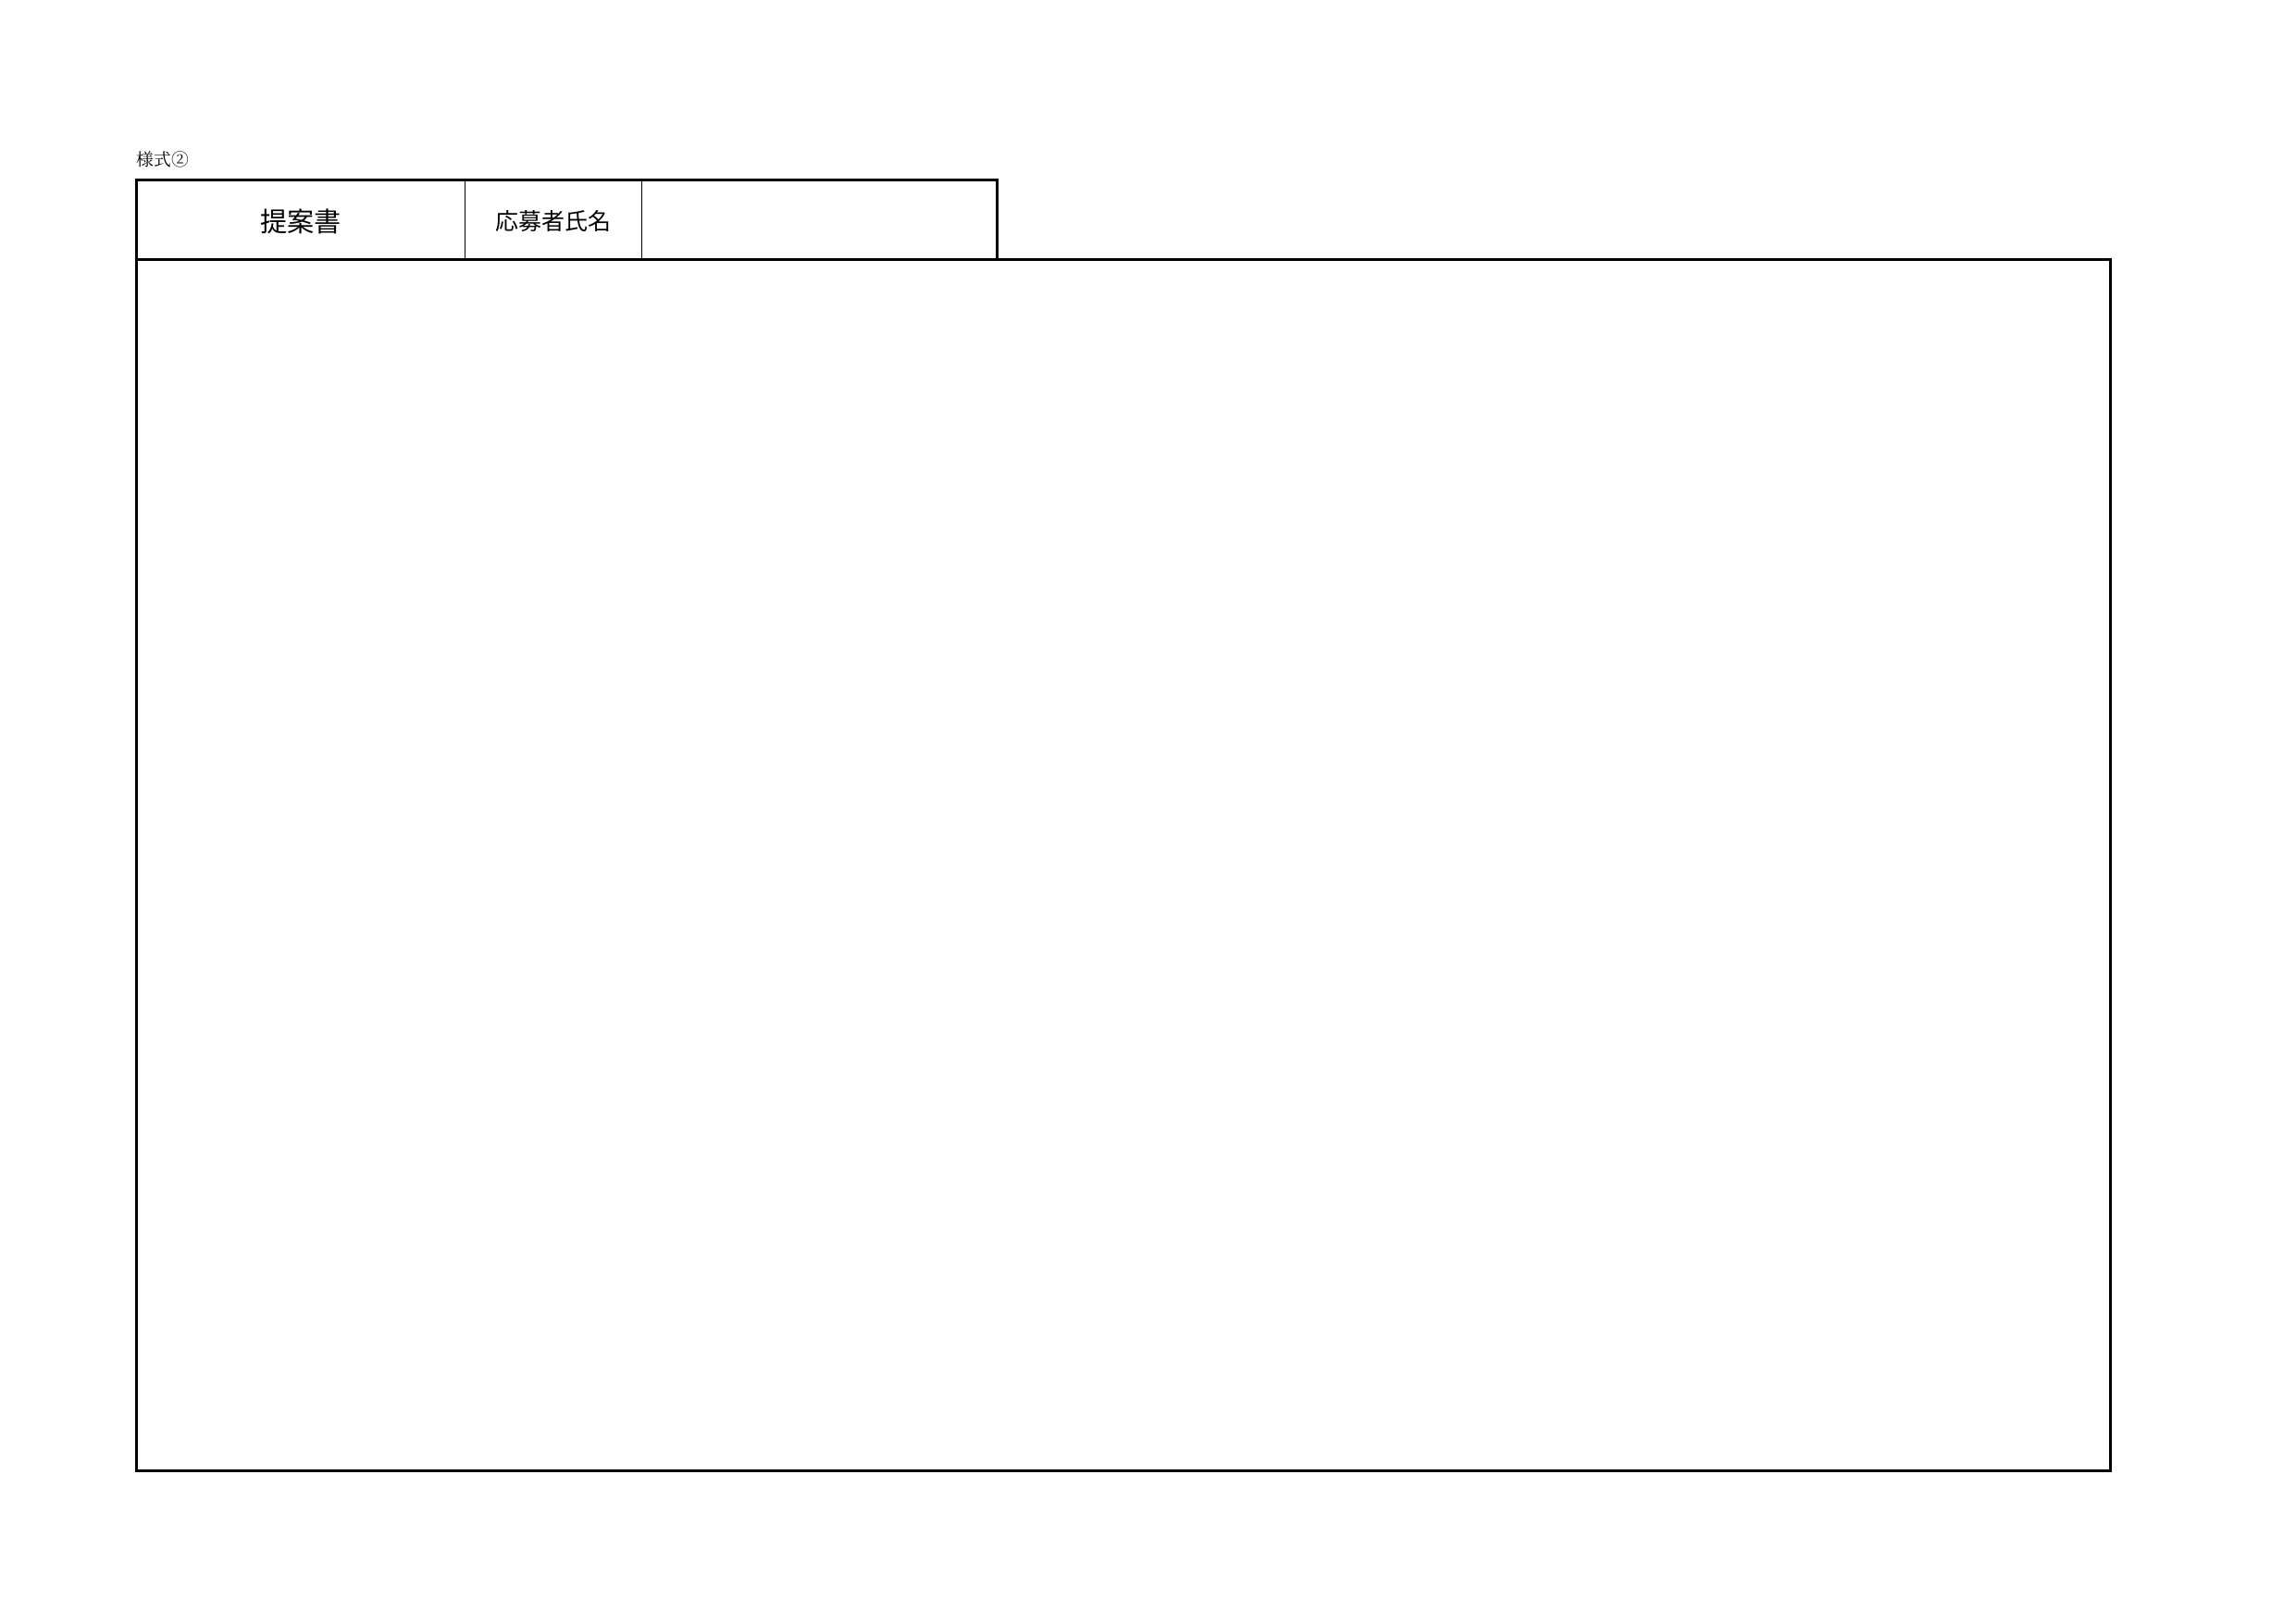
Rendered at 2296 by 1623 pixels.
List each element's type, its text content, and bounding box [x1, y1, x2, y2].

table_header 提案書 [138, 181, 465, 258]
table_cell [138, 261, 2109, 1469]
text 様式② [137, 140, 2159, 178]
table_header 応募者氏名 [465, 181, 641, 258]
table_header [642, 181, 996, 258]
